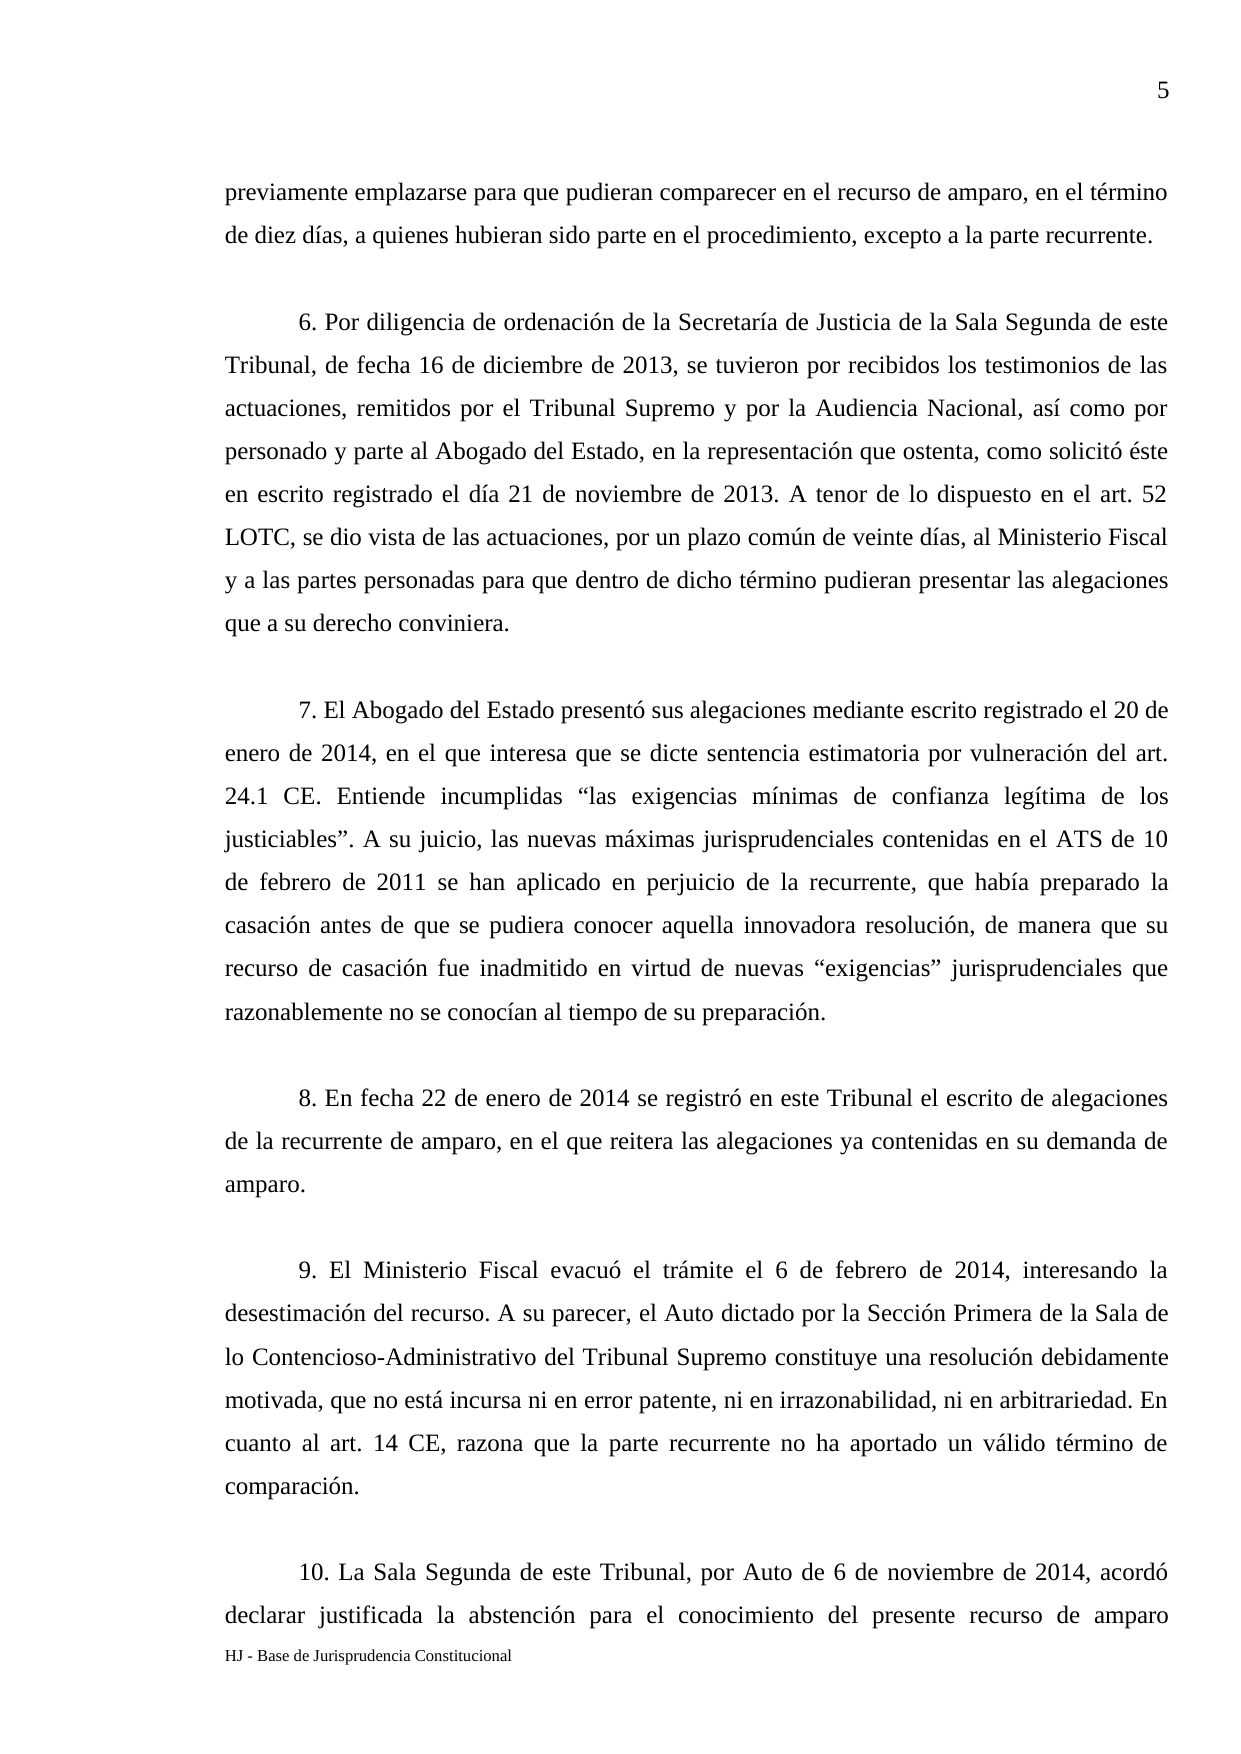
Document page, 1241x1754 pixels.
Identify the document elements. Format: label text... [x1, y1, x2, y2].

text 6. Por diligencia de ordenación de la Secretaría de Justicia de la Sala Segunda de este Tribunal, de fecha 16 de diciembre de 2013, se tuvieron por recibidos los testimonios de las actuaciones, remitidos por el Tribunal Supremo y por la Audiencia Nacional, así como por personado y parte al Abogado del Estado, en la representación que ostenta, como solicitó éste en escrito registrado el día 21 de noviembre de 2013. A tenor de lo dispuesto en el art. 52 LOTC, se dio vista de las actuaciones, por un plazo común de veinte días, al Ministerio Fiscal y a las partes personadas para que dentro de dicho término pudieran presentar las alegaciones que a su derecho conviniera. [224, 307, 1169, 637]
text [224, 177, 1169, 249]
text 9. El Ministerio Fiscal evacuó el trámite el 6 de febrero de 2014, interesando la desestimación del recurso. A su parecer, el Auto dictado por la Sección Primera de la Sala de lo Contencioso-Administrativo del Tribunal Supremo constituye una resolución debidamente motivada, que no está incursa ni en error patente, ni en irrazonabilidad, ni en arbitrariedad. En cuanto al art. 14 CE, razona que la parte recurrente no ha aportado un válido término de comparación. [224, 1255, 1169, 1500]
text 8. En fecha 22 de enero de 2014 se registró en este Tribunal el escrito de alegaciones de la recurrente de amparo, en el que reitera las alegaciones ya contenidas en su demanda de amparo. [224, 1083, 1169, 1198]
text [224, 1557, 1169, 1629]
text 7. El Abogado del Estado presentó sus alegaciones mediante escrito registrado el 20 de enero de 2014, en el que interesa que se dicte sentencia estimatoria por vulneración del art. 24.1 CE. Entiende incumplidas “las exigencias mínimas de confianza legítima de los justiciables”. A su juicio, las nuevas máximas jurisprudenciales contenidas en el ATS de 10 de febrero de 2011 se han aplicado en perjuicio de la recurrente, que había preparado la casación antes de que se pudiera conocer aquella innovadora resolución, de manera que su recurso de casación fue inadmitido en virtud de nuevas “exigencias” jurisprudenciales que razonablemente no se conocían al tiempo de su preparación. [224, 695, 1169, 1025]
